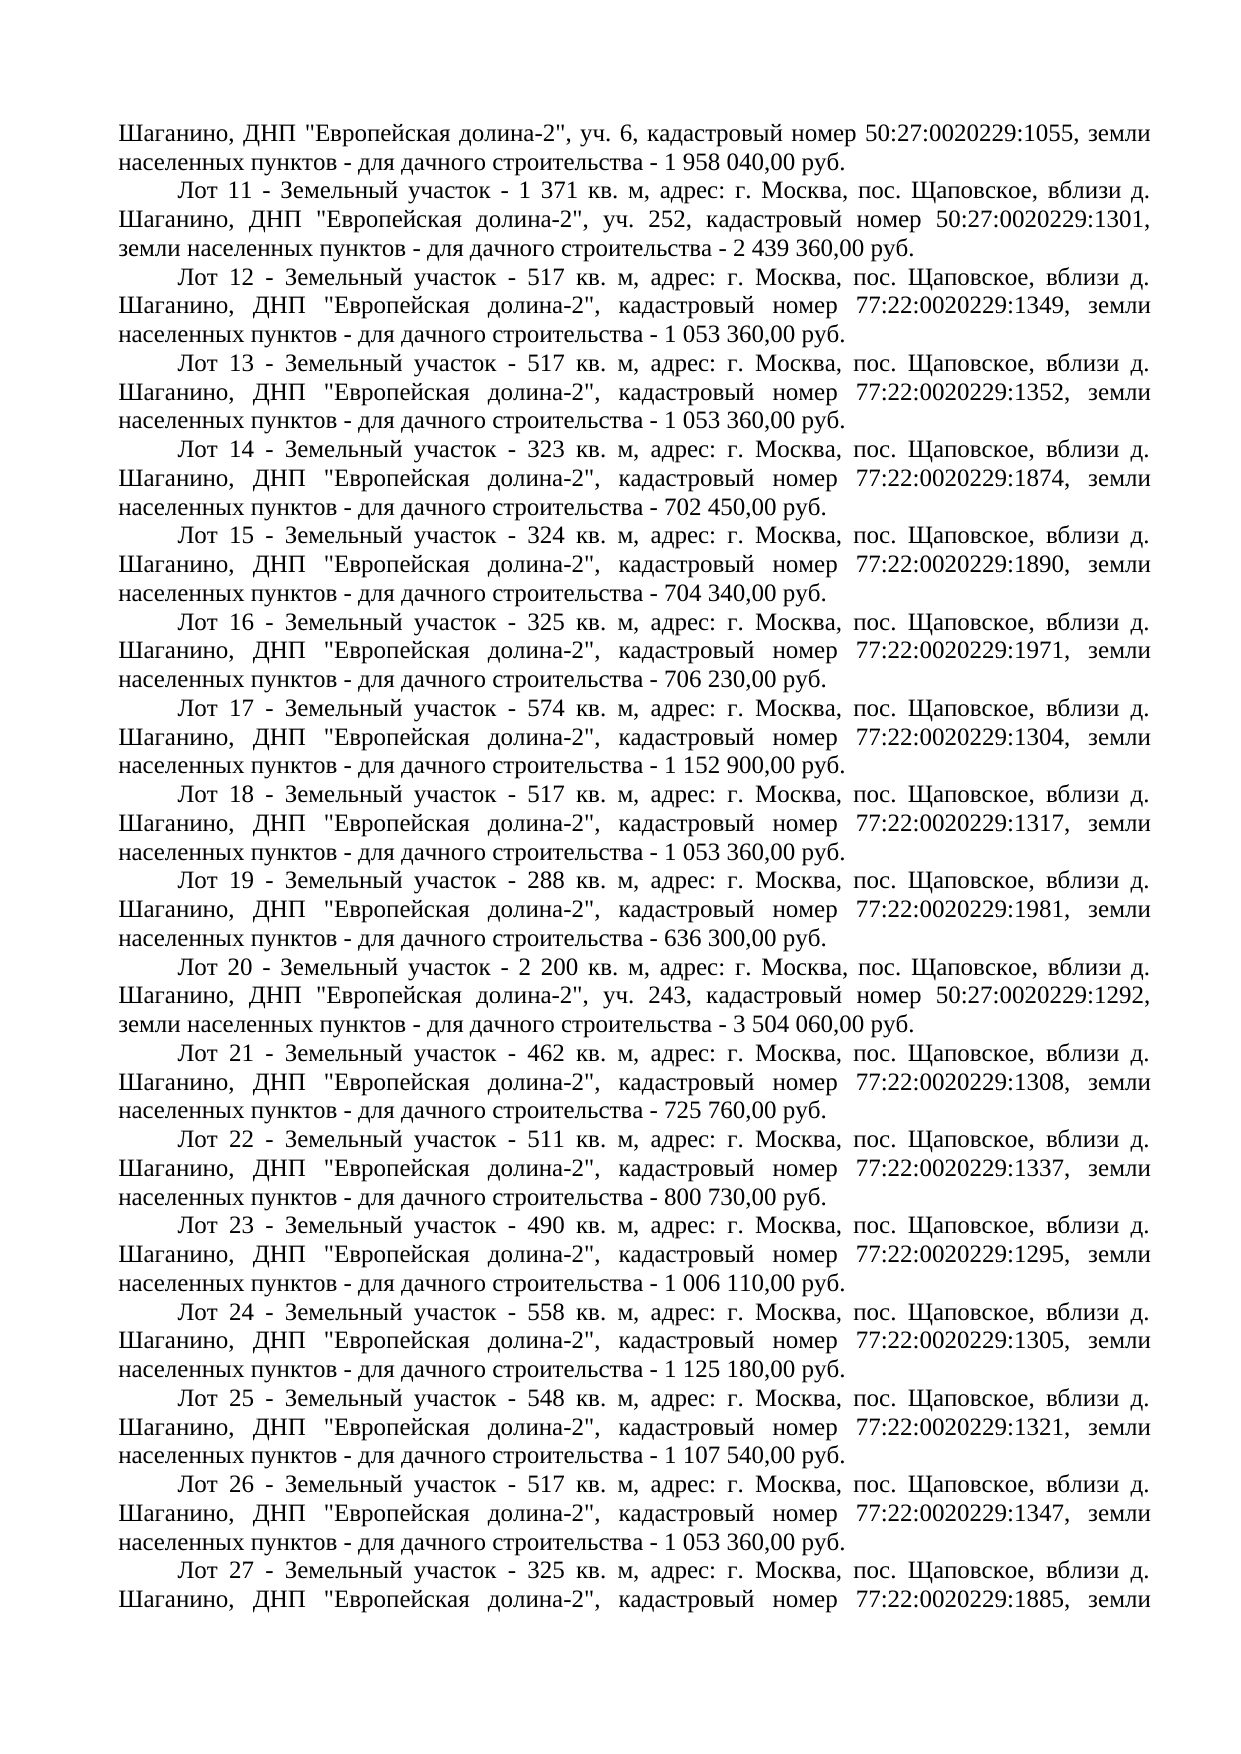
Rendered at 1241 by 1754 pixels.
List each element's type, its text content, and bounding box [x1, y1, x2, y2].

text Лот 25 - Земельный участок - 548 кв. м, адрес: г. Москва, пос. Щаповское, вблизи д. Шаганино, ДНП "Европейская долина-2", кадастровый номер 77:22:0020229:1321, земли населенных пунктов - для дачного строительства - 1 107 540,00 руб. [118, 1383, 1151, 1469]
text Лот 20 - Земельный участок - 2 200 кв. м, адрес: г. Москва, пос. Щаповское, вблизи д. Шаганино, ДНП "Европейская долина-2", уч. 243, кадастровый номер 50:27:0020229:1292, земли населенных пунктов - для дачного строительства - 3 504 060,00 руб. [118, 952, 1151, 1038]
text Лот 12 - Земельный участок - 517 кв. м, адрес: г. Москва, пос. Щаповское, вблизи д. Шаганино, ДНП "Европейская долина-2", кадастровый номер 77:22:0020229:1349, земли населенных пунктов - для дачного строительства - 1 053 360,00 руб. [118, 262, 1151, 348]
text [118, 118, 1151, 176]
text Лот 21 - Земельный участок - 462 кв. м, адрес: г. Москва, пос. Щаповское, вблизи д. Шаганино, ДНП "Европейская долина-2", кадастровый номер 77:22:0020229:1308, земли населенных пунктов - для дачного строительства - 725 760,00 руб. [118, 1038, 1151, 1124]
text Лот 23 - Земельный участок - 490 кв. м, адрес: г. Москва, пос. Щаповское, вблизи д. Шаганино, ДНП "Европейская долина-2", кадастровый номер 77:22:0020229:1295, земли населенных пунктов - для дачного строительства - 1 006 110,00 руб. [118, 1211, 1151, 1297]
text Лот 13 - Земельный участок - 517 кв. м, адрес: г. Москва, пос. Щаповское, вблизи д. Шаганино, ДНП "Европейская долина-2", кадастровый номер 77:22:0020229:1352, земли населенных пунктов - для дачного строительства - 1 053 360,00 руб. [118, 348, 1151, 434]
text Лот 22 - Земельный участок - 511 кв. м, адрес: г. Москва, пос. Щаповское, вблизи д. Шаганино, ДНП "Европейская долина-2", кадастровый номер 77:22:0020229:1337, земли населенных пунктов - для дачного строительства - 800 730,00 руб. [118, 1124, 1151, 1211]
text Лот 18 - Земельный участок - 517 кв. м, адрес: г. Москва, пос. Щаповское, вблизи д. Шаганино, ДНП "Европейская долина-2", кадастровый номер 77:22:0020229:1317, земли населенных пунктов - для дачного строительства - 1 053 360,00 руб. [118, 779, 1151, 866]
text Лот 19 - Земельный участок - 288 кв. м, адрес: г. Москва, пос. Щаповское, вблизи д. Шаганино, ДНП "Европейская долина-2", кадастровый номер 77:22:0020229:1981, земли населенных пунктов - для дачного строительства - 636 300,00 руб. [118, 866, 1151, 952]
text Лот 26 - Земельный участок - 517 кв. м, адрес: г. Москва, пос. Щаповское, вблизи д. Шаганино, ДНП "Европейская долина-2", кадастровый номер 77:22:0020229:1347, земли населенных пунктов - для дачного строительства - 1 053 360,00 руб. [118, 1469, 1151, 1556]
text Лот 24 - Земельный участок - 558 кв. м, адрес: г. Москва, пос. Щаповское, вблизи д. Шаганино, ДНП "Европейская долина-2", кадастровый номер 77:22:0020229:1305, земли населенных пунктов - для дачного строительства - 1 125 180,00 руб. [118, 1297, 1151, 1383]
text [118, 1556, 1151, 1613]
text Лот 15 - Земельный участок - 324 кв. м, адрес: г. Москва, пос. Щаповское, вблизи д. Шаганино, ДНП "Европейская долина-2", кадастровый номер 77:22:0020229:1890, земли населенных пунктов - для дачного строительства - 704 340,00 руб. [118, 521, 1151, 607]
text Лот 17 - Земельный участок - 574 кв. м, адрес: г. Москва, пос. Щаповское, вблизи д. Шаганино, ДНП "Европейская долина-2", кадастровый номер 77:22:0020229:1304, земли населенных пунктов - для дачного строительства - 1 152 900,00 руб. [118, 693, 1151, 779]
text Лот 16 - Земельный участок - 325 кв. м, адрес: г. Москва, пос. Щаповское, вблизи д. Шаганино, ДНП "Европейская долина-2", кадастровый номер 77:22:0020229:1971, земли населенных пунктов - для дачного строительства - 706 230,00 руб. [118, 607, 1151, 693]
text Лот 11 - Земельный участок - 1 371 кв. м, адрес: г. Москва, пос. Щаповское, вблизи д. Шаганино, ДНП "Европейская долина-2", уч. 252, кадастровый номер 50:27:0020229:1301, земли населенных пунктов - для дачного строительства - 2 439 360,00 руб. [118, 176, 1151, 262]
text Лот 14 - Земельный участок - 323 кв. м, адрес: г. Москва, пос. Щаповское, вблизи д. Шаганино, ДНП "Европейская долина-2", кадастровый номер 77:22:0020229:1874, земли населенных пунктов - для дачного строительства - 702 450,00 руб. [118, 434, 1151, 521]
